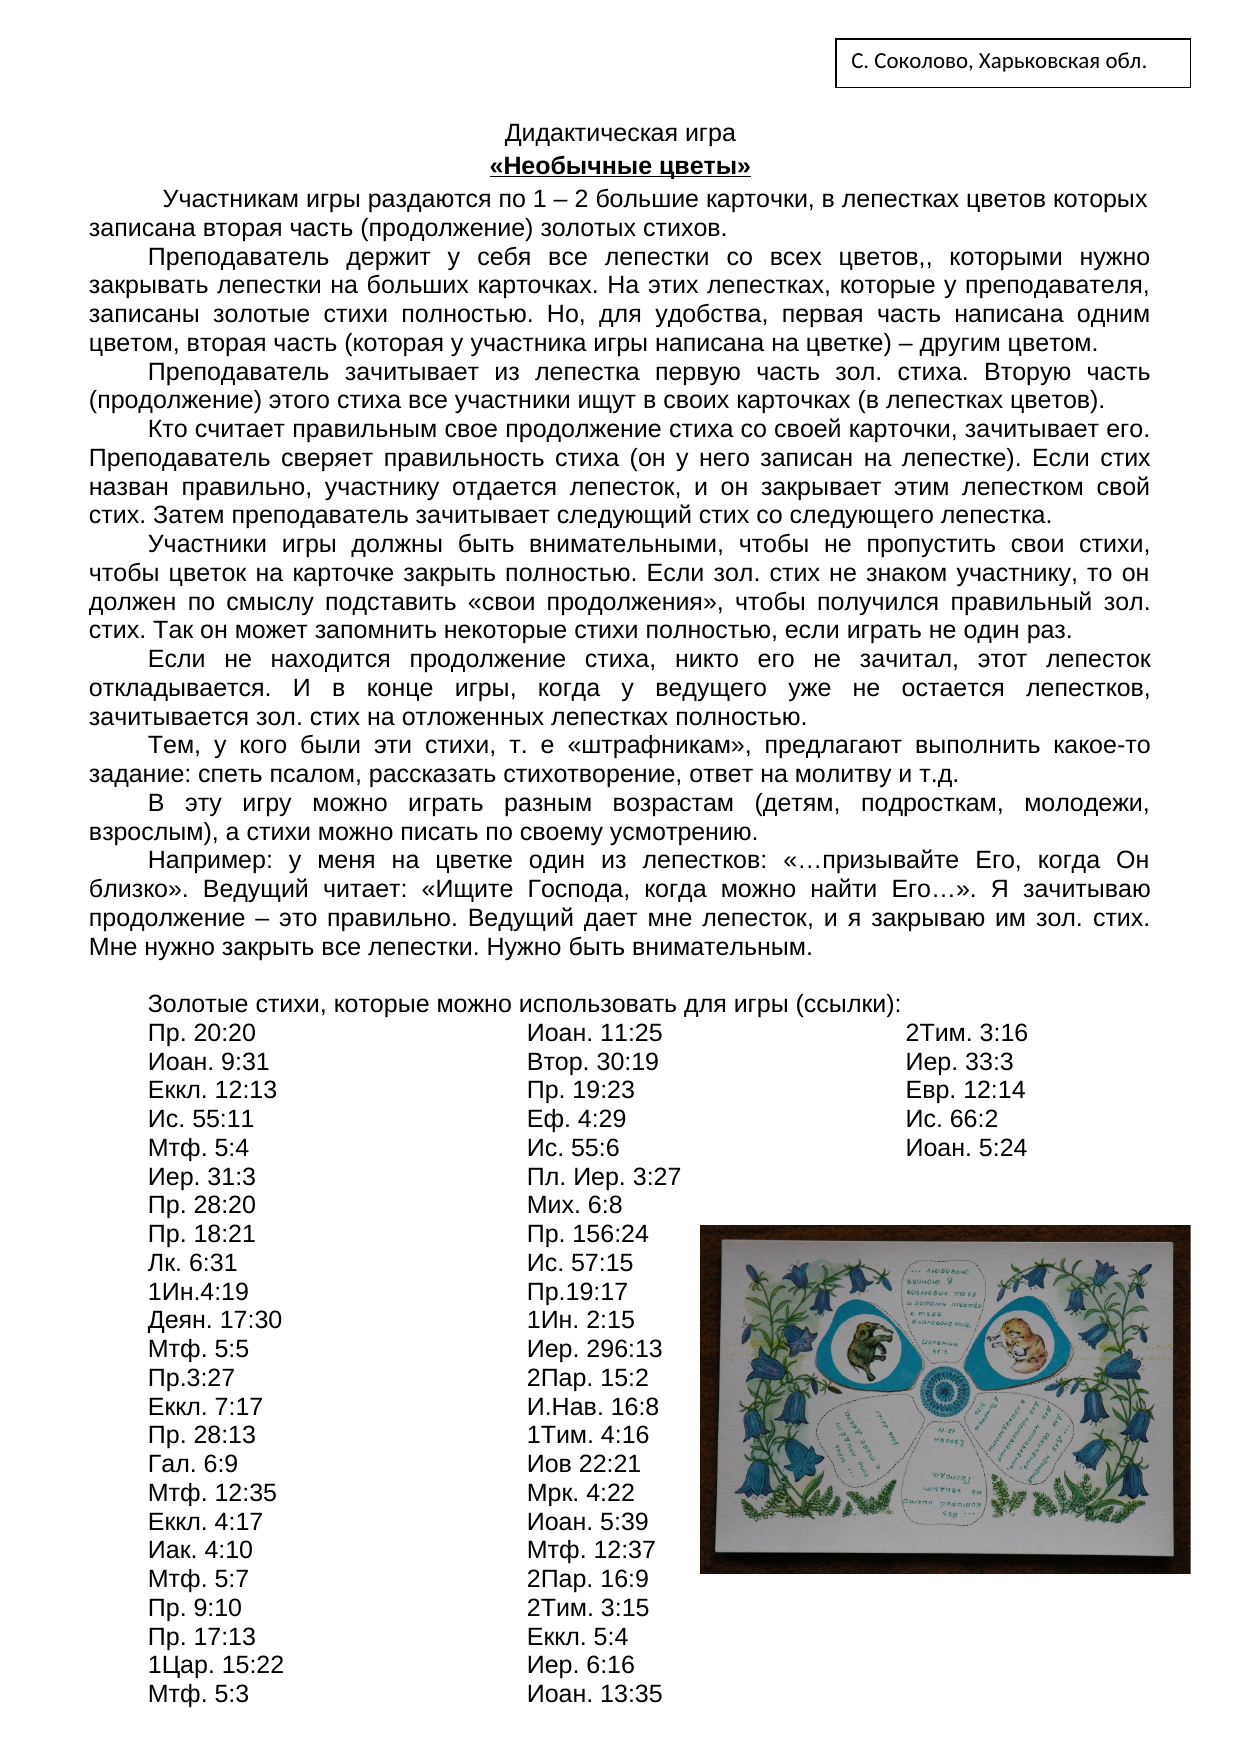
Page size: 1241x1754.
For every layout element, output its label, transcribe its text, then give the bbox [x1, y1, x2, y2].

text «Необычные цветы» [89, 151, 1152, 180]
text Пр. 18:21 [89, 1219, 394, 1248]
text Втор. 30:19 [467, 1047, 773, 1075]
text 2Пар. 15:2 [467, 1363, 700, 1392]
text Пр. 28:13 [89, 1420, 394, 1449]
text Пр. 19:23 [467, 1075, 773, 1104]
text Мих. 6:8 [467, 1190, 773, 1219]
text Иоан. 5:24 [846, 1133, 1152, 1162]
text Преподаватель зачитывает из лепестка первую часть зол. стиха. Вторую часть (продолжение) этого стиха все участники ищут в своих карточках (в лепестках цветов). [89, 357, 1152, 414]
text Гал. 6:9 [89, 1449, 394, 1478]
text Иер. 33:3 [846, 1047, 1152, 1075]
text Мтф. 12:35 [89, 1478, 394, 1507]
text Еккл. 4:17 [89, 1507, 394, 1535]
text Тем, у кого были эти стихи, т. е «штрафникам», предлагают выполнить какое-то задание: спеть псалом, рассказать стихотворение, ответ на молитву и т.д. [89, 730, 1152, 788]
text Иер. 31:3 [89, 1162, 394, 1190]
text Иер. 6:16 [467, 1650, 773, 1679]
text Евр. 12:14 [846, 1075, 1152, 1104]
picture [700, 1225, 1191, 1574]
text 2Тим. 3:15 [467, 1593, 773, 1622]
text Дидактическая игра [89, 118, 1152, 147]
text Участникам игры раздаются по 1 – 2 большие карточки, в лепестках цветов которых записана вторая часть (продолжение) золотых стихов. [89, 184, 1152, 242]
text Золотые стихи, которые можно использовать для игры (ссылки): [89, 989, 1152, 1018]
text Еккл. 12:13 [89, 1075, 394, 1104]
text Ис. 55:11 [89, 1104, 394, 1133]
text В эту игру можно играть разным возрастам (детям, подросткам, молодежи, взрослым), а стихи можно писать по своему усмотрению. [89, 788, 1152, 845]
text Кто считает правильным свое продолжение стиха со своей карточки, зачитывает его. Преподаватель сверяет правильность стиха (он у него записан на лепестке). Если стих назван правильно, участнику отдается лепесток, и он закрывает этим лепестком свой стих. Затем преподаватель зачитывает следующий стих со следующего лепестка. [89, 414, 1152, 529]
text Ис. 55:6 [467, 1133, 773, 1162]
text Участники игры должны быть внимательными, чтобы не пропустить свои стихи, чтобы цветок на карточке закрыть полностью. Если зол. стих не знаком участнику, то он должен по смыслу подставить «свои продолжения», чтобы получился правильный зол. стих. Так он может запомнить некоторые стихи полностью, если играть не один раз. [89, 529, 1152, 644]
text Мтф. 5:5 [89, 1334, 394, 1363]
text Еккл. 7:17 [89, 1392, 394, 1420]
text Иер. 296:13 [467, 1334, 700, 1363]
text Мрк. 4:22 [467, 1478, 700, 1507]
text Лк. 6:31 [89, 1248, 394, 1277]
text 1Ин. 2:15 [467, 1305, 700, 1334]
text Деян. 17:30 [89, 1305, 394, 1334]
text Иов 22:21 [467, 1449, 700, 1478]
text Если не находится продолжение стиха, никто его не зачитал, этот лепесток откладывается. И в конце игры, когда у ведущего уже не остается лепестков, зачитывается зол. стих на отложенных лепестках полностью. [89, 644, 1152, 730]
text Пр.3:27 [89, 1363, 394, 1392]
text Преподаватель держит у себя все лепестки со всех цветов,, которыми нужно закрывать лепестки на больших карточках. На этих лепестках, которые у преподавателя, записаны золотые стихи полностью. Но, для удобства, первая часть написана одним цветом, вторая часть (которая у участника игры написана на цветке) – другим цветом. [89, 242, 1152, 357]
text Например: у меня на цветке один из лепестков: «…призывайте Его, когда Он близко». Ведущий читает: «Ищите Господа, когда можно найти Его…». Я зачитываю продолжение – это правильно. Ведущий дает мне лепесток, и я закрываю им зол. стих. Мне нужно закрыть все лепестки. Нужно быть внимательным. [89, 845, 1152, 960]
text Иоан. 13:35 [467, 1679, 773, 1708]
text Иак. 4:10 [89, 1535, 394, 1564]
text Пр. 17:13 [89, 1622, 394, 1650]
text Мтф. 5:7 [89, 1564, 394, 1593]
text Иоан. 9:31 [89, 1047, 394, 1075]
text Пр. 28:20 [89, 1190, 394, 1219]
text Ис. 66:2 [846, 1104, 1152, 1133]
text 1Тим. 4:16 [467, 1420, 700, 1449]
text 1Цар. 15:22 [89, 1650, 394, 1679]
text 1Ин.4:19 [89, 1277, 394, 1305]
text Пл. Иер. 3:27 [467, 1162, 773, 1190]
text Мтф. 12:37 [467, 1535, 700, 1564]
text Пр. 156:24 [467, 1219, 773, 1248]
text Иоан. 5:39 [467, 1507, 700, 1535]
text Иоан. 11:25 [467, 1018, 773, 1047]
text Мтф. 5:4 [89, 1133, 394, 1162]
text Пр. 20:20 [89, 1018, 394, 1047]
text Еккл. 5:4 [467, 1622, 773, 1650]
text И.Нав. 16:8 [467, 1392, 700, 1420]
text Мтф. 5:3 [89, 1679, 394, 1708]
text 2Тим. 3:16 [846, 1018, 1152, 1047]
text Еф. 4:29 [467, 1104, 773, 1133]
text 2Пар. 16:9 [467, 1564, 773, 1593]
text Пр. 9:10 [89, 1593, 394, 1622]
text Ис. 57:15 [467, 1248, 700, 1277]
text Пр.19:17 [467, 1277, 700, 1305]
